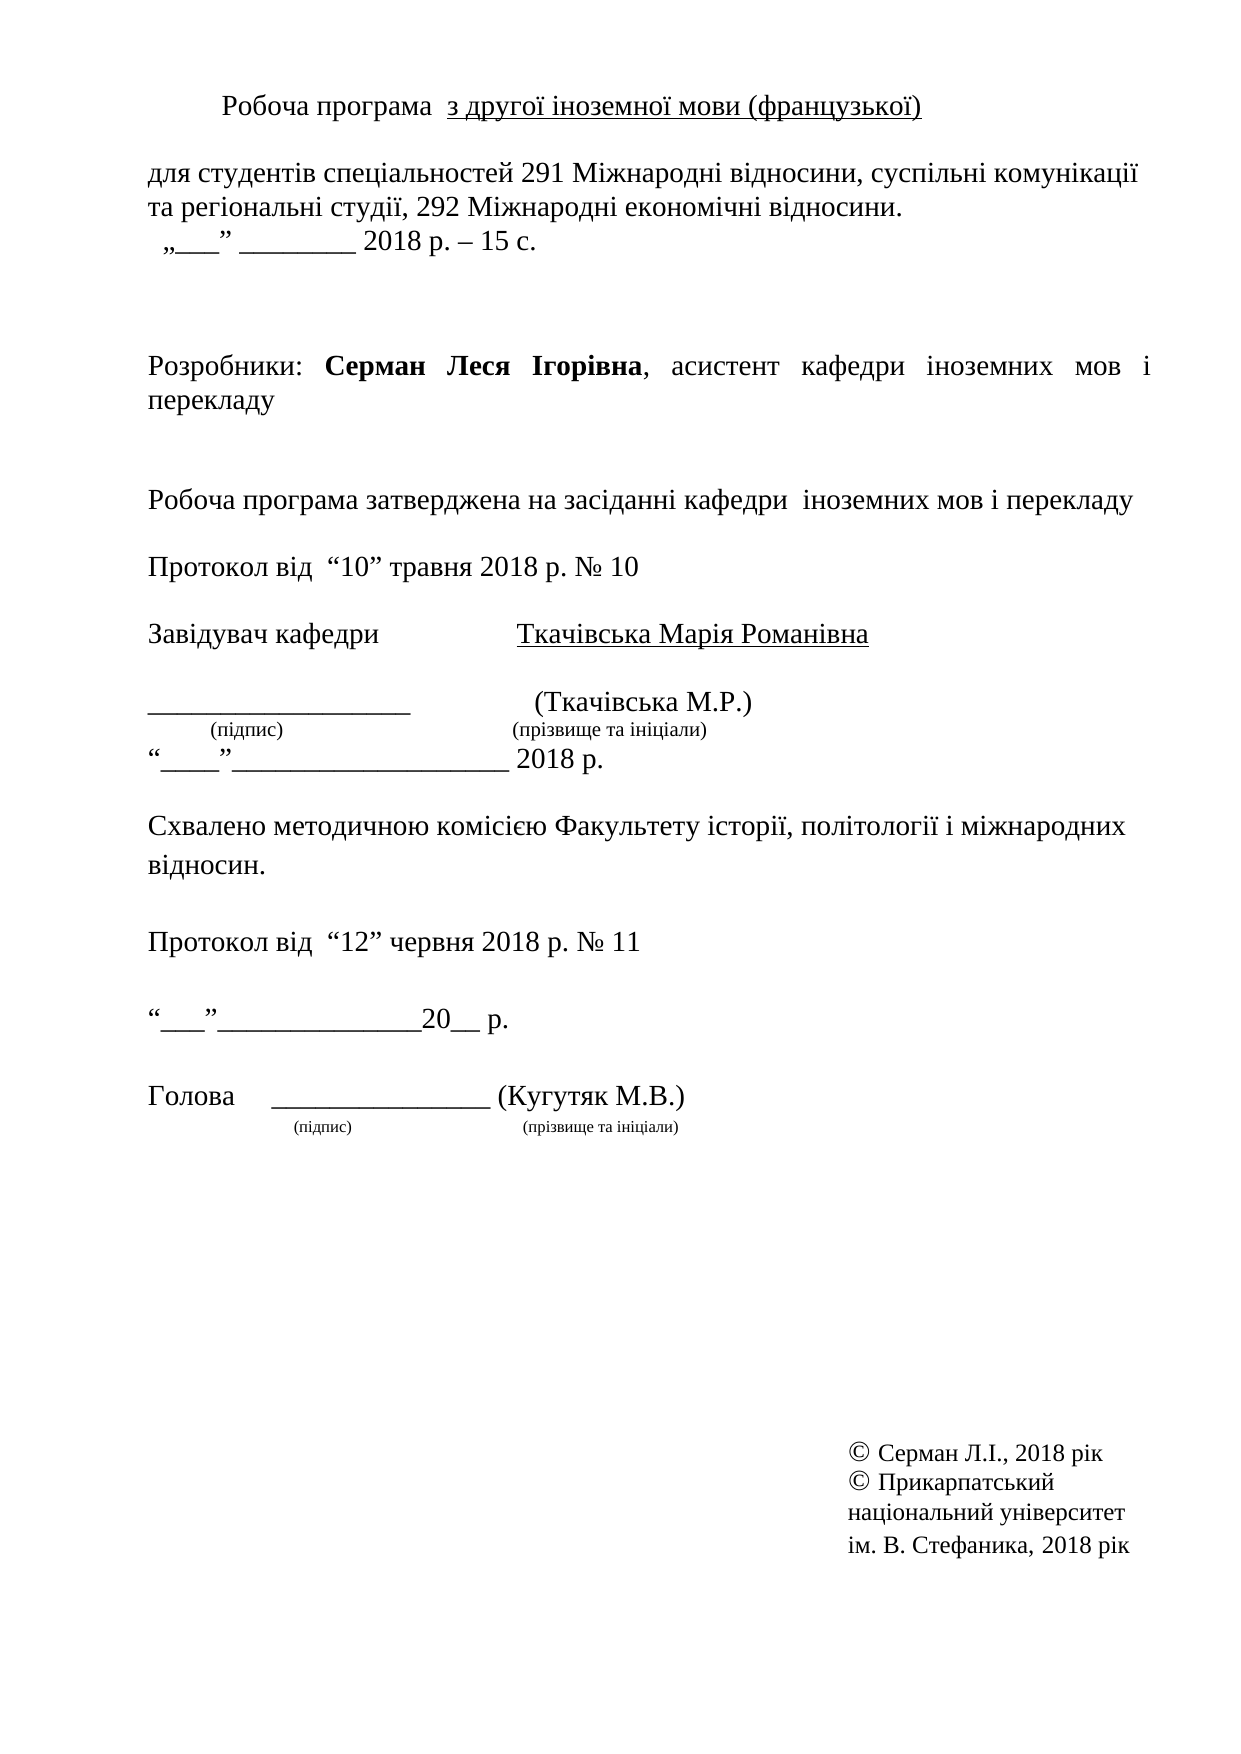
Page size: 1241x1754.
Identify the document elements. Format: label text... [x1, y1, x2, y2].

text Робоча програма з другої іноземної мови (французької) [148, 88, 1152, 122]
text Серман Л.І., 2018 рік [848, 1438, 1152, 1467]
text Прикарпатський національний університет ім. В. Стефаника, 2018 рік [848, 1467, 1152, 1559]
text для студентів спеціальностей 291 Міжнародні відносини, суспільні комунікації та регіональні студії, 292 Міжнародні економічні відносини. [148, 156, 1152, 223]
text Робоча програма затверджена на засіданні кафедри іноземних мов і перекладу [148, 482, 1152, 516]
text Схвалено методичною комісією Факультету історії, політології і міжнародних відносин. [148, 808, 1152, 881]
text Протокол від “12” червня 2018 р. № 11 [148, 924, 1152, 958]
text Завідувач кафедри Ткачівська Марія Романівна [148, 617, 1152, 650]
text „___” ________ 2018 р. – 15 с. [148, 223, 1152, 256]
text Розробники: Серман Леся Ігорівна, асистент кафедри іноземних мов і перекладу [148, 348, 1152, 415]
text (підпис) (прізвище та ініціали) [148, 717, 1152, 741]
text (підпис) (прізвище та ініціали) [148, 1117, 1152, 1136]
text Голова _______________ (Кугутяк М.В.) [148, 1078, 1152, 1112]
text __________________ (Ткачівська М.Р.) [148, 684, 1152, 717]
text “___”______________20__ р. [148, 1001, 1152, 1035]
text “____”___________________ 2018 р. [148, 741, 1152, 775]
text Протокол від “10” травня 2018 р. № 10 [148, 549, 1152, 583]
